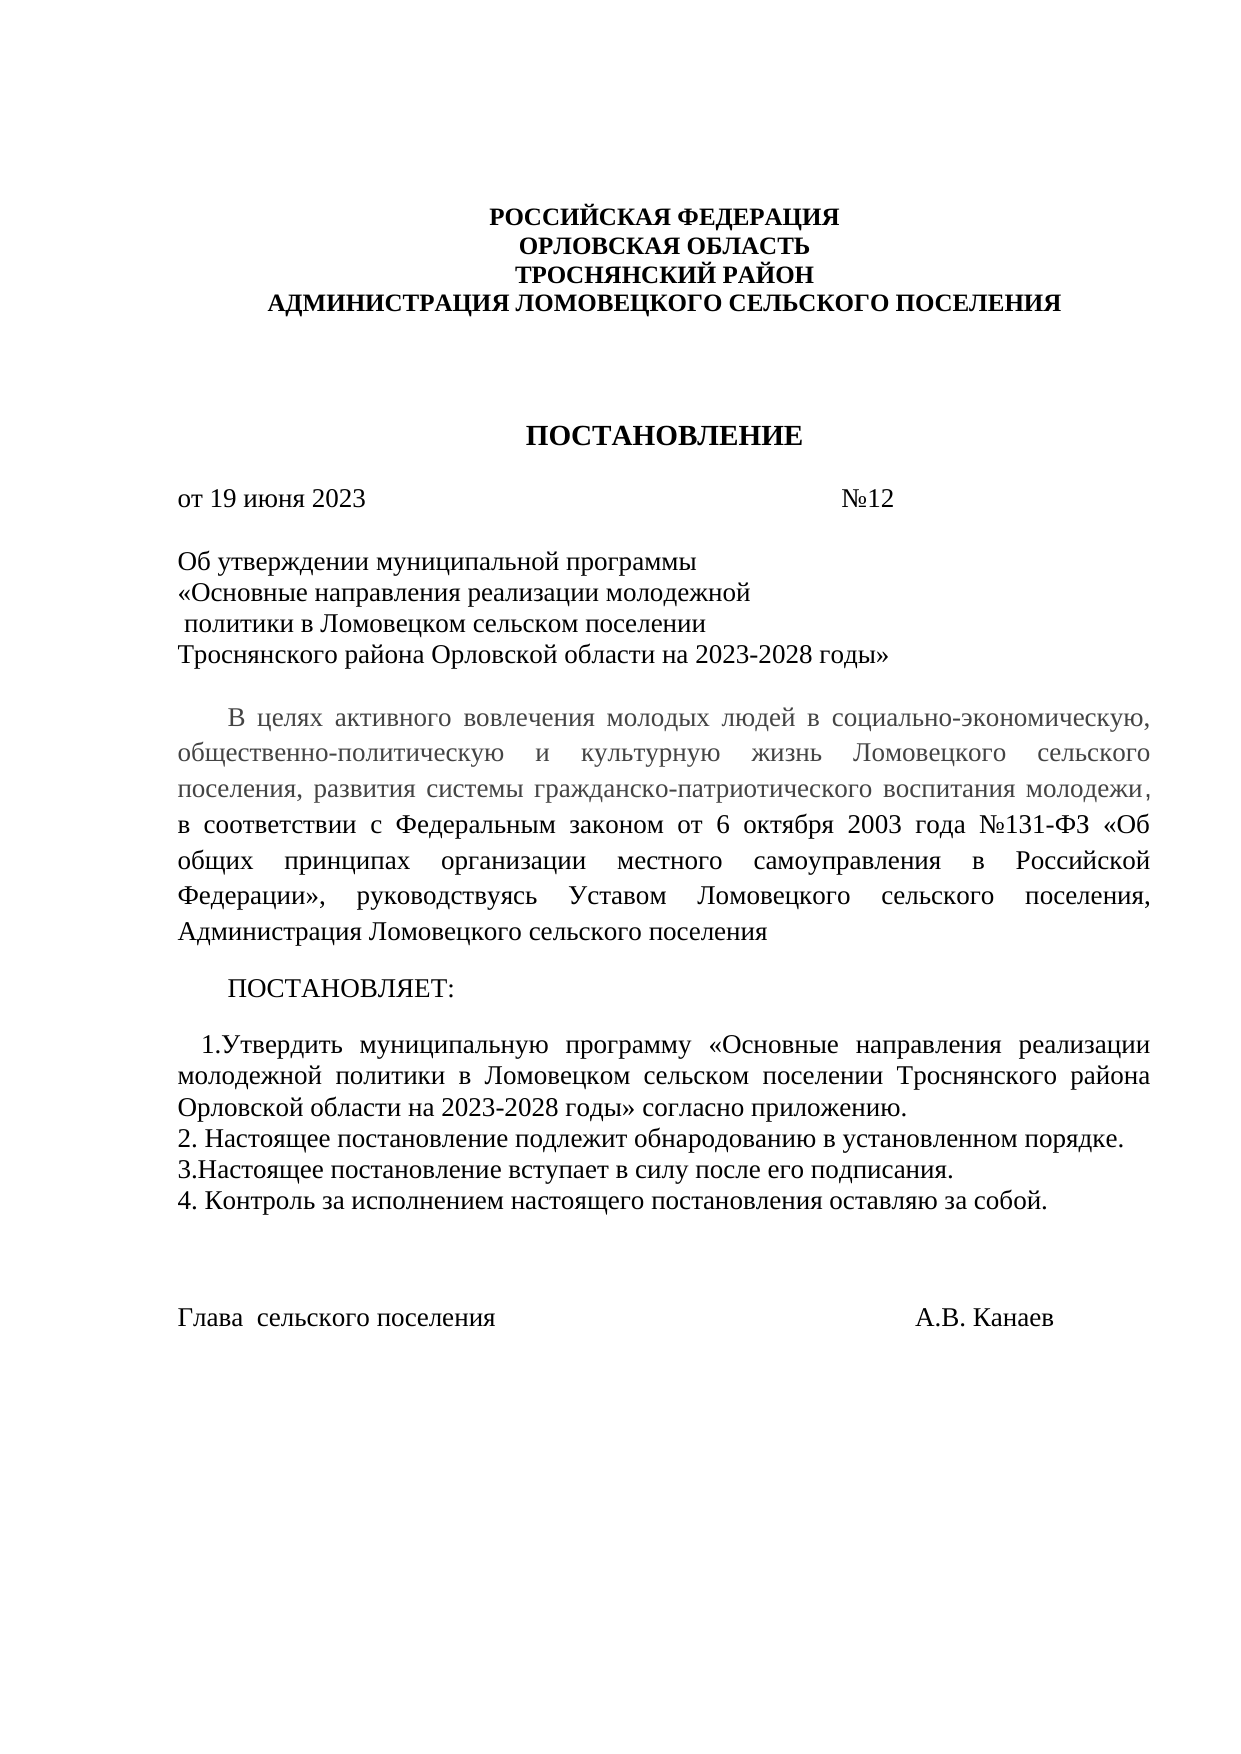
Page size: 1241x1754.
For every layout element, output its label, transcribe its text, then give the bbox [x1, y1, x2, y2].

text Об утверждении муниципальной программы [177, 545, 1152, 576]
text Троснянского района Орловской области на 2023-2028 годы» [177, 638, 1152, 669]
text политики в Ломовецком сельском поселении [177, 607, 1152, 638]
text Глава сельского поселения А.В. Канаев [177, 1301, 1152, 1332]
text 3.Настоящее постановление вступает в силу после его подписания. [177, 1153, 1152, 1184]
text ОРЛОВСКАЯ ОБЛАСТЬ [177, 231, 1152, 260]
text 1.Утвердить муниципальную программу «Основные направления реализации молодежной политики в Ломовецком сельском поселении Троснянского района Орловской области на 2023-2028 годы» согласно приложению. [177, 1028, 1152, 1122]
text «Основные направления реализации молодежной [177, 576, 1152, 607]
text АДМИНИСТРАЦИЯ ЛОМОВЕЦКОГО СЕЛЬСКОГО ПОСЕЛЕНИЯ [177, 288, 1152, 317]
text 4. Контроль за исполнением настоящего постановления оставляю за собой. [177, 1184, 1152, 1215]
text ТРОСНЯНСКИЙ РАЙОН [177, 260, 1152, 288]
text ПОСТАНОВЛЯЕТ: [177, 972, 1152, 1003]
text 2. Настоящее постановление подлежит обнародованию в установленном порядке. [177, 1122, 1152, 1153]
text РОССИЙСКАЯ ФЕДЕРАЦИЯ [177, 202, 1152, 231]
text ПОСТАНОВЛЕНИЕ [177, 418, 1152, 451]
text от 19 июня 2023 №12 [177, 483, 1152, 514]
text В целях активного вовлечения молодых людей в социально-экономическую, общественно-политическую и культурную жизнь Ломовецкого сельского поселения, развития системы гражданско-патриотического воспитания молодежи, в соответствии с Федеральным законом от 6 октября 2003 года №131-ФЗ «Об общих принципах организации местного самоуправления в Российской Федерации», руководствуясь Уставом Ломовецкого сельского поселения, Администрация Ломовецкого сельского поселения [177, 701, 1152, 946]
